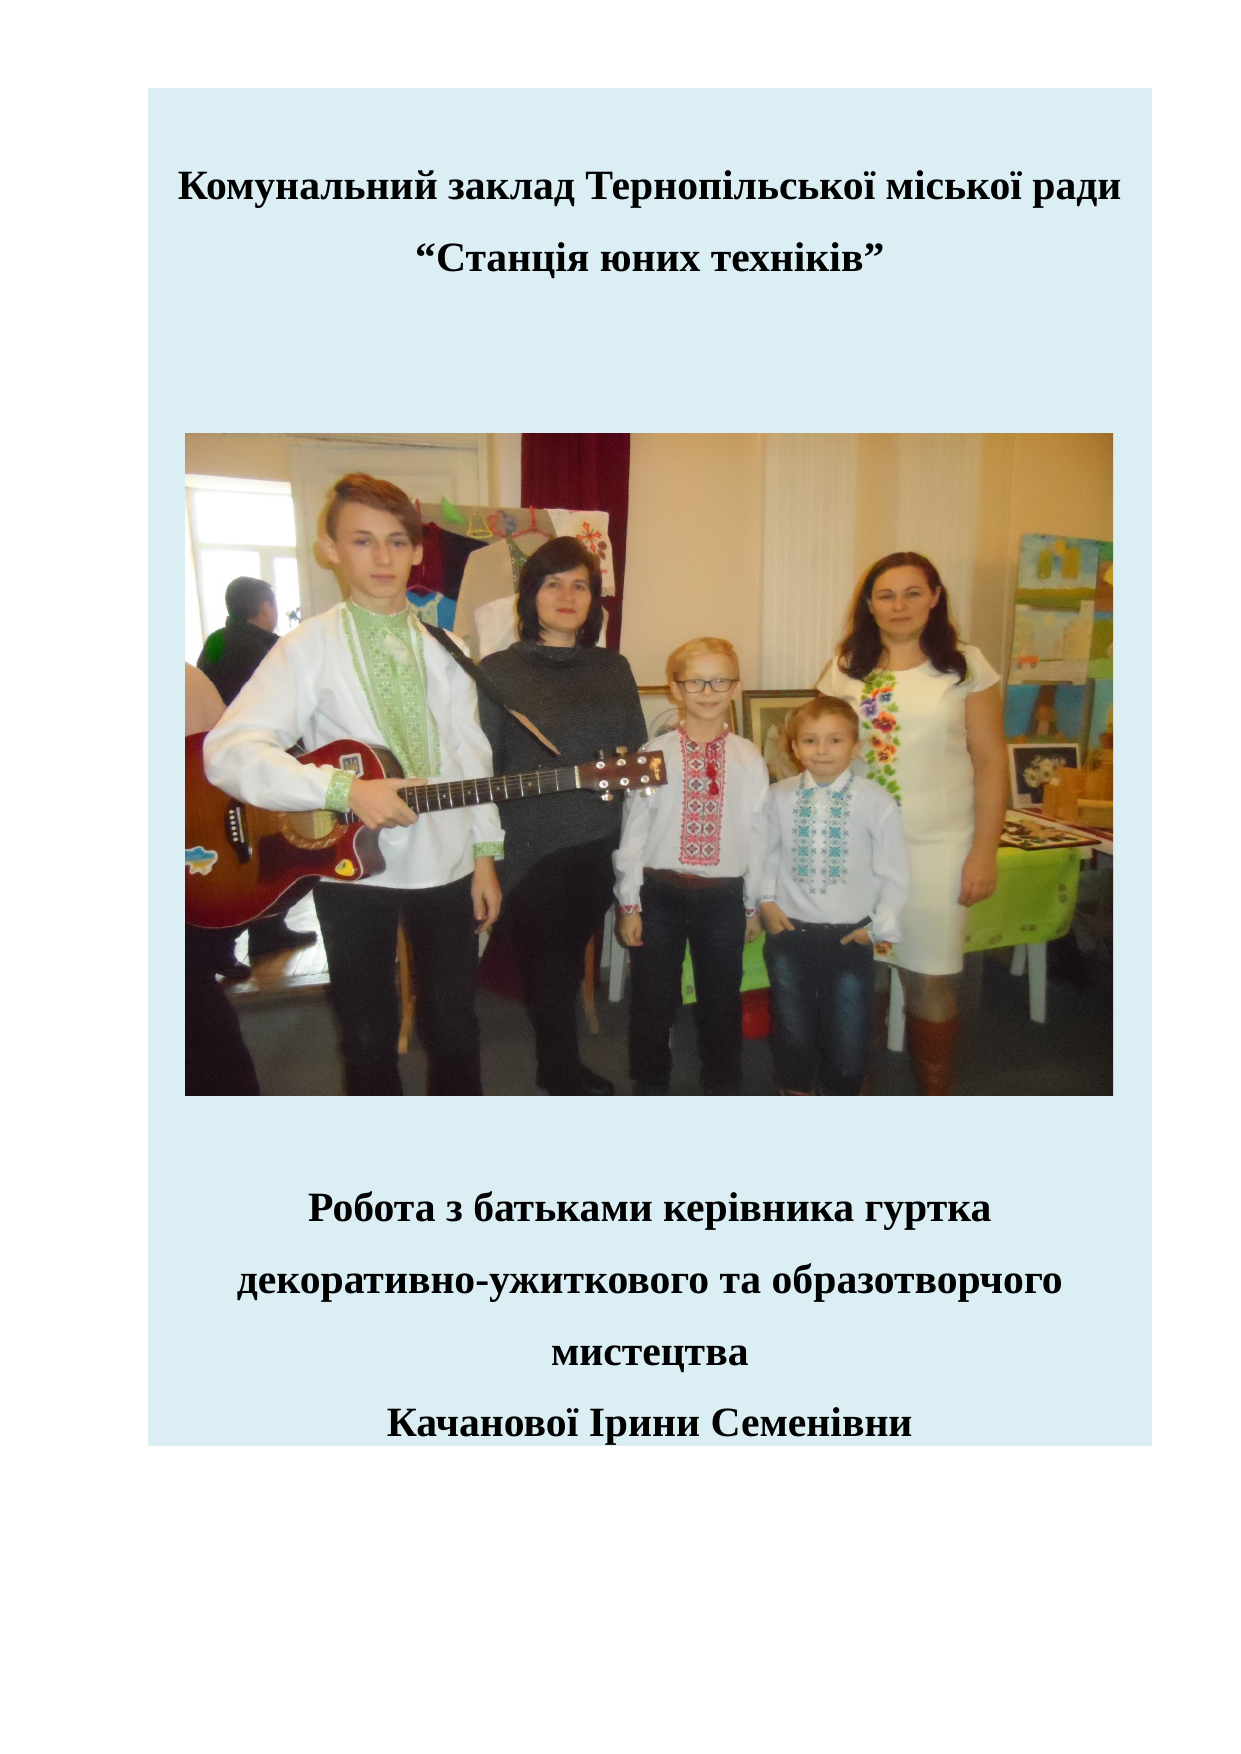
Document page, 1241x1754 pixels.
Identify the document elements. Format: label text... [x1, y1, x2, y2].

text декоративно-ужиткового та образотворчого мистецтва [148, 1254, 1152, 1374]
text “Станція юних техніків” [148, 232, 1152, 280]
text Робота з батьками керівника гуртка [148, 1182, 1152, 1230]
text Комунальний заклад Тернопільської міської ради [148, 160, 1152, 208]
picture [185, 433, 1114, 1096]
text Качанової Ірини Семенівни [148, 1398, 1152, 1446]
